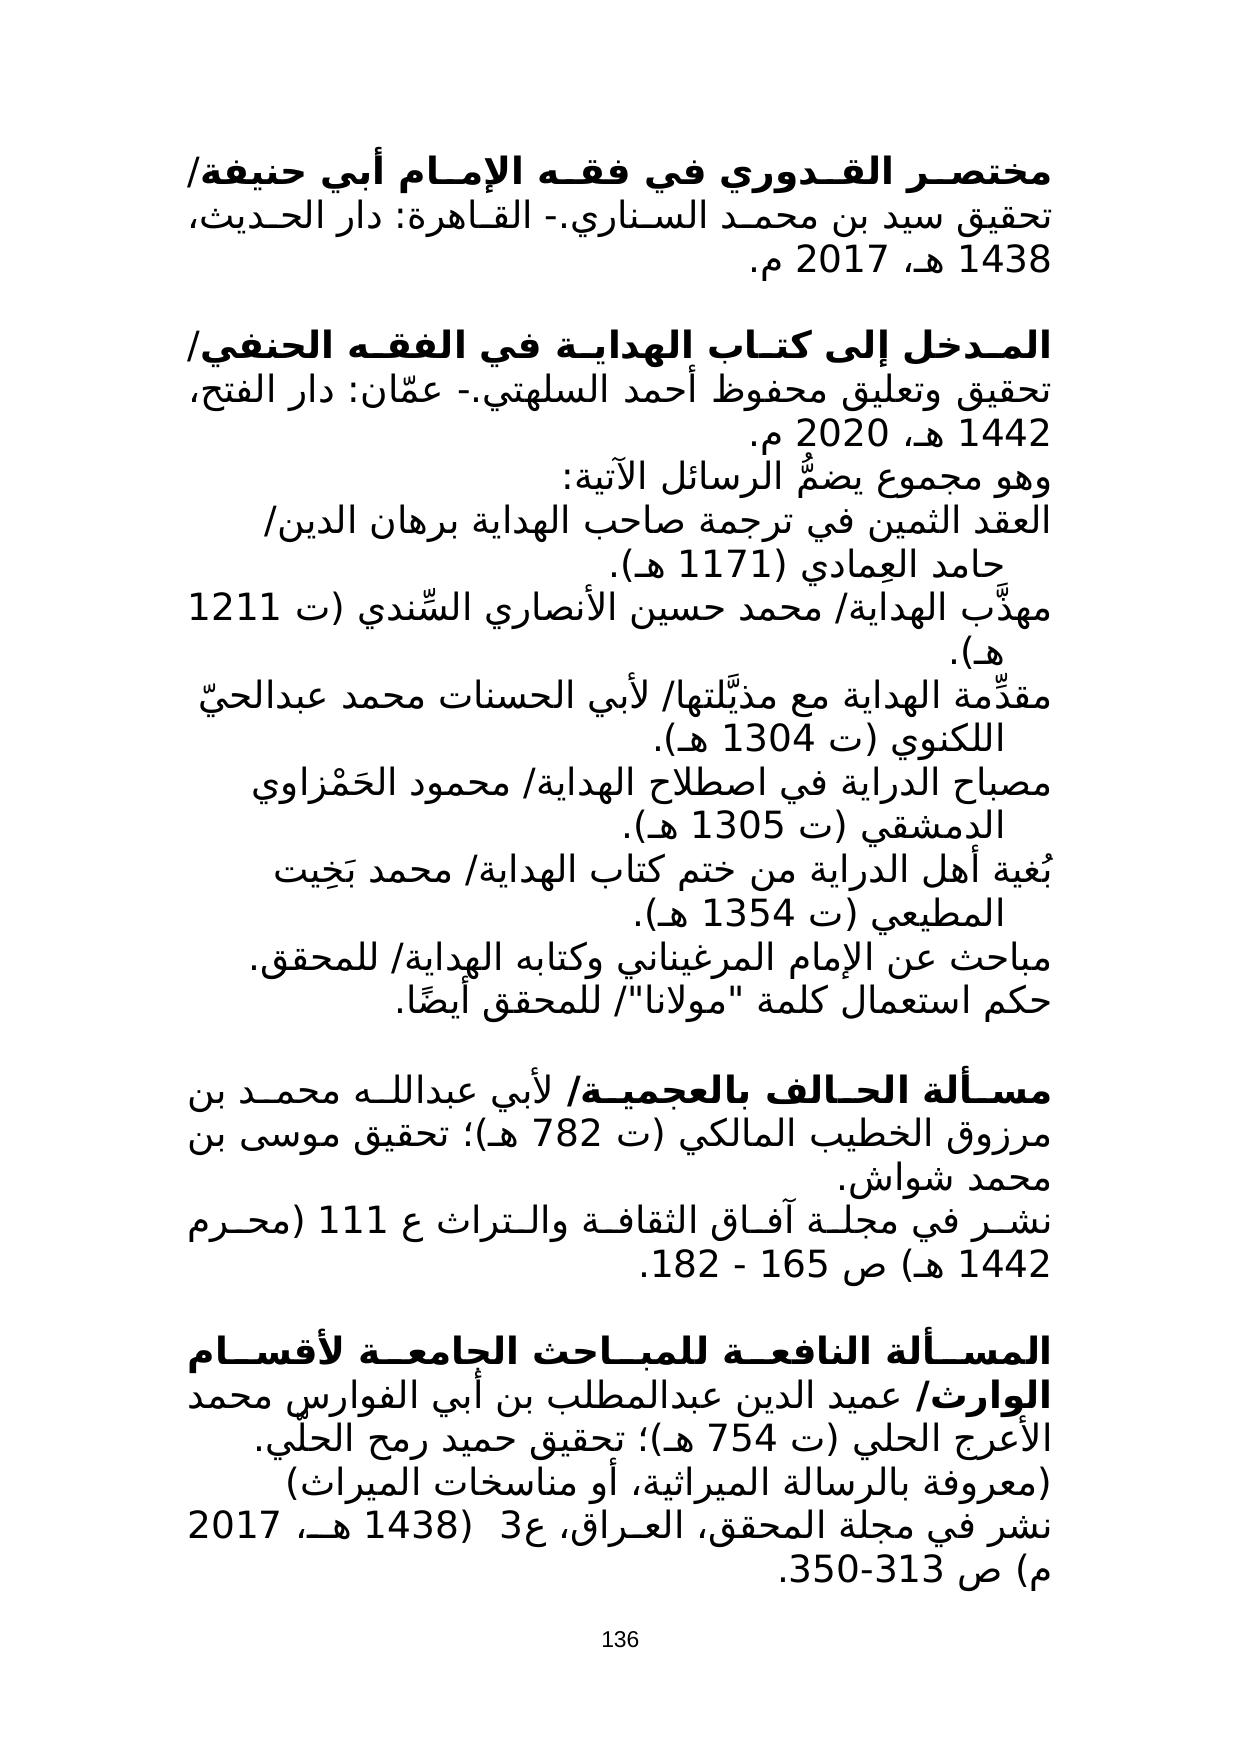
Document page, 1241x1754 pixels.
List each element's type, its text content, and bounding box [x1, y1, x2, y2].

text مصباح الدراية في اصطلاح الهداية/ محمود الحَمْزاوي الدمشقي (ت 1305 هـ). [187, 761, 1053, 848]
text مهذَّب الهداية/ محمد حسين الأنصاري السِّندي (ت 1211 هـ). [187, 586, 1053, 673]
text بُغية أهل الدراية من ختم كتاب الهداية/ محمد بَخِيت المطيعي (ت 1354 هـ). [187, 848, 1053, 935]
text نشر في مجلة المحقق، العراق، ع3 (1438 هـ، 2017 م) ص 313-350. [187, 1504, 1053, 1591]
text مقدِّمة الهداية مع مذيَّلتها/ لأبي الحسنات محمد عبدالحيّ اللكنوي (ت 1304 هـ). [187, 673, 1053, 761]
text (معروفة بالرسالة الميراثية، أو مناسخات الميراث) [187, 1461, 1053, 1504]
text نشر في مجلة آفاق الثقافة والتراث ع 111 (محرم 1442 هـ) ص 165 - 182. [187, 1199, 1053, 1286]
text وهو مجموع يضمُّ الرسائل الآتية: [187, 455, 1053, 499]
text مسألة الحالف بالعجمية/ لأبي عبدالله محمد بن مرزوق الخطيب المالكي (ت 782 هـ)؛ تحقيق موسى بن محمد شواش. [187, 1068, 1053, 1199]
text مباحث عن الإمام المرغيناني وكتابه الهداية/ للمحقق. [187, 935, 1053, 979]
text العقد الثمين في ترجمة صاحب الهداية برهان الدين/ حامد العِمادي (1171 هـ). [187, 499, 1053, 586]
text المدخل إلى كتاب الهداية في الفقه الحنفي/ تحقيق وتعليق محفوظ أحمد السلهتي.- عمّان: دار الفتح، 1442 هـ، 2020 م. [187, 324, 1053, 455]
text حكم استعمال كلمة "مولانا"/ للمحقق أيضًا. [187, 979, 1053, 1022]
text مختصر القدوري في فقه الإمام أبي حنيفة/ تحقيق سيد بن محمد السناري.- القاهرة: دار الحديث، 1438 هـ، 2017 م. [187, 150, 1053, 281]
text المسألة النافعة للمباحث الجامعة لأقسام الوارث/ عميد الدين عبدالمطلب بن أبي الفوارس محمد الأعرج الحلي (ت 754 هـ)؛ تحقيق حميد رمح الحلّي. [187, 1329, 1053, 1461]
